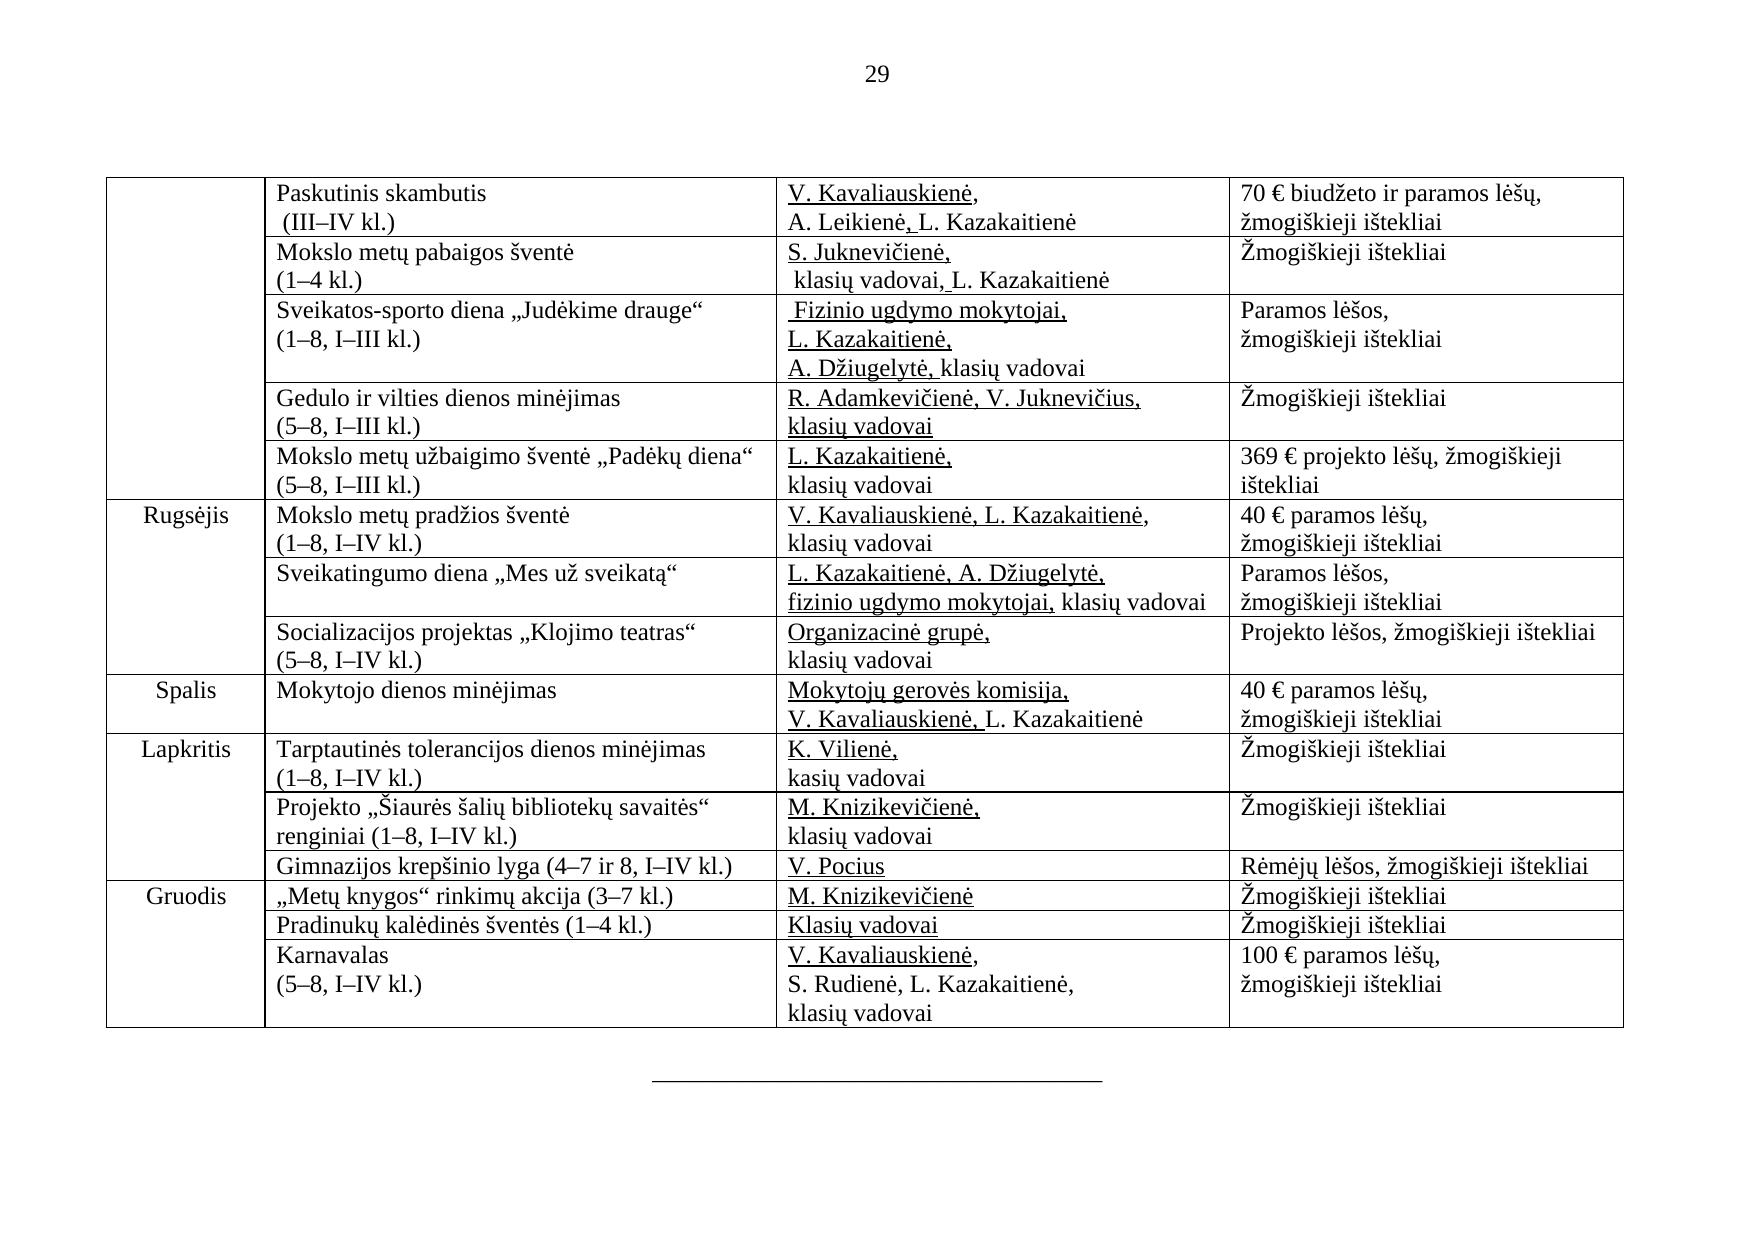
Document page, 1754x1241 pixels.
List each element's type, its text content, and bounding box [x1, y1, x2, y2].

table_cell Lapkritis [107, 734, 264, 880]
table_cell V. Pocius [777, 851, 1229, 880]
text ____________________________________ [118, 1056, 1636, 1085]
table_cell V. Kavaliauskienė, S. Rudienė, L. Kazakaitienė, klasių vadovai [777, 940, 1229, 1027]
table_cell Paramos lėšos, žmogiškieji ištekliai [1230, 558, 1623, 616]
table_cell L. Kazakaitienė, klasių vadovai [777, 441, 1229, 499]
table_cell L. Kazakaitienė, A. Džiugelytė, fizinio ugdymo mokytojai, klasių vadovai [777, 558, 1229, 616]
table_cell Socializacijos projektas „Klojimo teatras“ (5–8, I–IV kl.) [266, 617, 776, 674]
table_cell S. Juknevičienė, klasių vadovai, L. Kazakaitienė [777, 237, 1229, 294]
table_cell M. Knizikevičienė, klasių vadovai [777, 793, 1229, 850]
table_cell V. Kavaliauskienė, A. Leikienė, L. Kazakaitienė [777, 178, 1229, 236]
table_cell Fizinio ugdymo mokytojai, L. Kazakaitienė, A. Džiugelytė, klasių vadovai [777, 295, 1229, 382]
table_cell Žmogiškieji ištekliai [1230, 881, 1623, 909]
table_cell Projekto „Šiaurės šalių bibliotekų savaitės“ renginiai (1–8, I–IV kl.) [266, 793, 776, 850]
table_cell K. Vilienė, kasių vadovai [777, 734, 1229, 791]
table_cell Mokslo metų pradžios šventė (1–8, I–IV kl.) [266, 500, 776, 557]
table_cell Žmogiškieji ištekliai [1230, 383, 1623, 440]
table_cell Žmogiškieji ištekliai [1230, 237, 1623, 294]
table_cell 369 € projekto lėšų, žmogiškieji ištekliai [1230, 441, 1623, 499]
table_cell Gedulo ir vilties dienos minėjimas (5–8, I–III kl.) [266, 383, 776, 440]
table_cell Paramos lėšos, žmogiškieji ištekliai [1230, 295, 1623, 382]
table_cell Žmogiškieji ištekliai [1230, 793, 1623, 850]
table_cell Organizacinė grupė, klasių vadovai [777, 617, 1229, 674]
table_cell 40 € paramos lėšų, žmogiškieji ištekliai [1230, 675, 1623, 733]
table_cell Gimnazijos krepšinio lyga (4–7 ir 8, I–IV kl.) [266, 851, 776, 880]
table_cell Paskutinis skambutis (III–IV kl.) [266, 178, 776, 236]
table_cell M. Knizikevičienė [777, 881, 1229, 909]
table_cell Projekto lėšos, žmogiškieji ištekliai [1230, 617, 1623, 674]
table_cell Rugsėjis [107, 500, 264, 674]
table_cell 40 € paramos lėšų, žmogiškieji ištekliai [1230, 500, 1623, 557]
table_cell Mokslo metų pabaigos šventė (1–4 kl.) [266, 237, 776, 294]
table_cell Sveikatos-sporto diena „Judėkime drauge“ (1–8, I–III kl.) [266, 295, 776, 382]
table_cell Spalis [107, 675, 264, 733]
table_cell V. Kavaliauskienė, L. Kazakaitienė, klasių vadovai [777, 500, 1229, 557]
table_cell 70 € biudžeto ir paramos lėšų, žmogiškieji ištekliai [1230, 178, 1623, 236]
table_cell Mokytojų gerovės komisija, V. Kavaliauskienė, L. Kazakaitienė [777, 675, 1229, 733]
table_cell Mokytojo dienos minėjimas [266, 675, 776, 733]
table_cell R. Adamkevičienė, V. Juknevičius, klasių vadovai [777, 383, 1229, 440]
table_cell Rėmėjų lėšos, žmogiškieji ištekliai [1230, 851, 1623, 880]
table_cell 100 € paramos lėšų, žmogiškieji ištekliai [1230, 940, 1623, 1027]
table_cell Karnavalas (5–8, I–IV kl.) [266, 940, 776, 1027]
table_cell Pradinukų kalėdinės šventės (1–4 kl.) [266, 911, 776, 939]
table_cell Tarptautinės tolerancijos dienos minėjimas (1–8, I–IV kl.) [266, 734, 776, 791]
table_cell Sveikatingumo diena „Mes už sveikatą“ [266, 558, 776, 616]
table_cell Žmogiškieji ištekliai [1230, 734, 1623, 791]
table_cell „Metų knygos“ rinkimų akcija (3–7 kl.) [266, 881, 776, 909]
table_cell Žmogiškieji ištekliai [1230, 911, 1623, 939]
table_cell Gruodis [107, 881, 264, 1027]
table_cell Klasių vadovai [777, 911, 1229, 939]
table_cell Mokslo metų užbaigimo šventė „Padėkų diena“ (5–8, I–III kl.) [266, 441, 776, 499]
